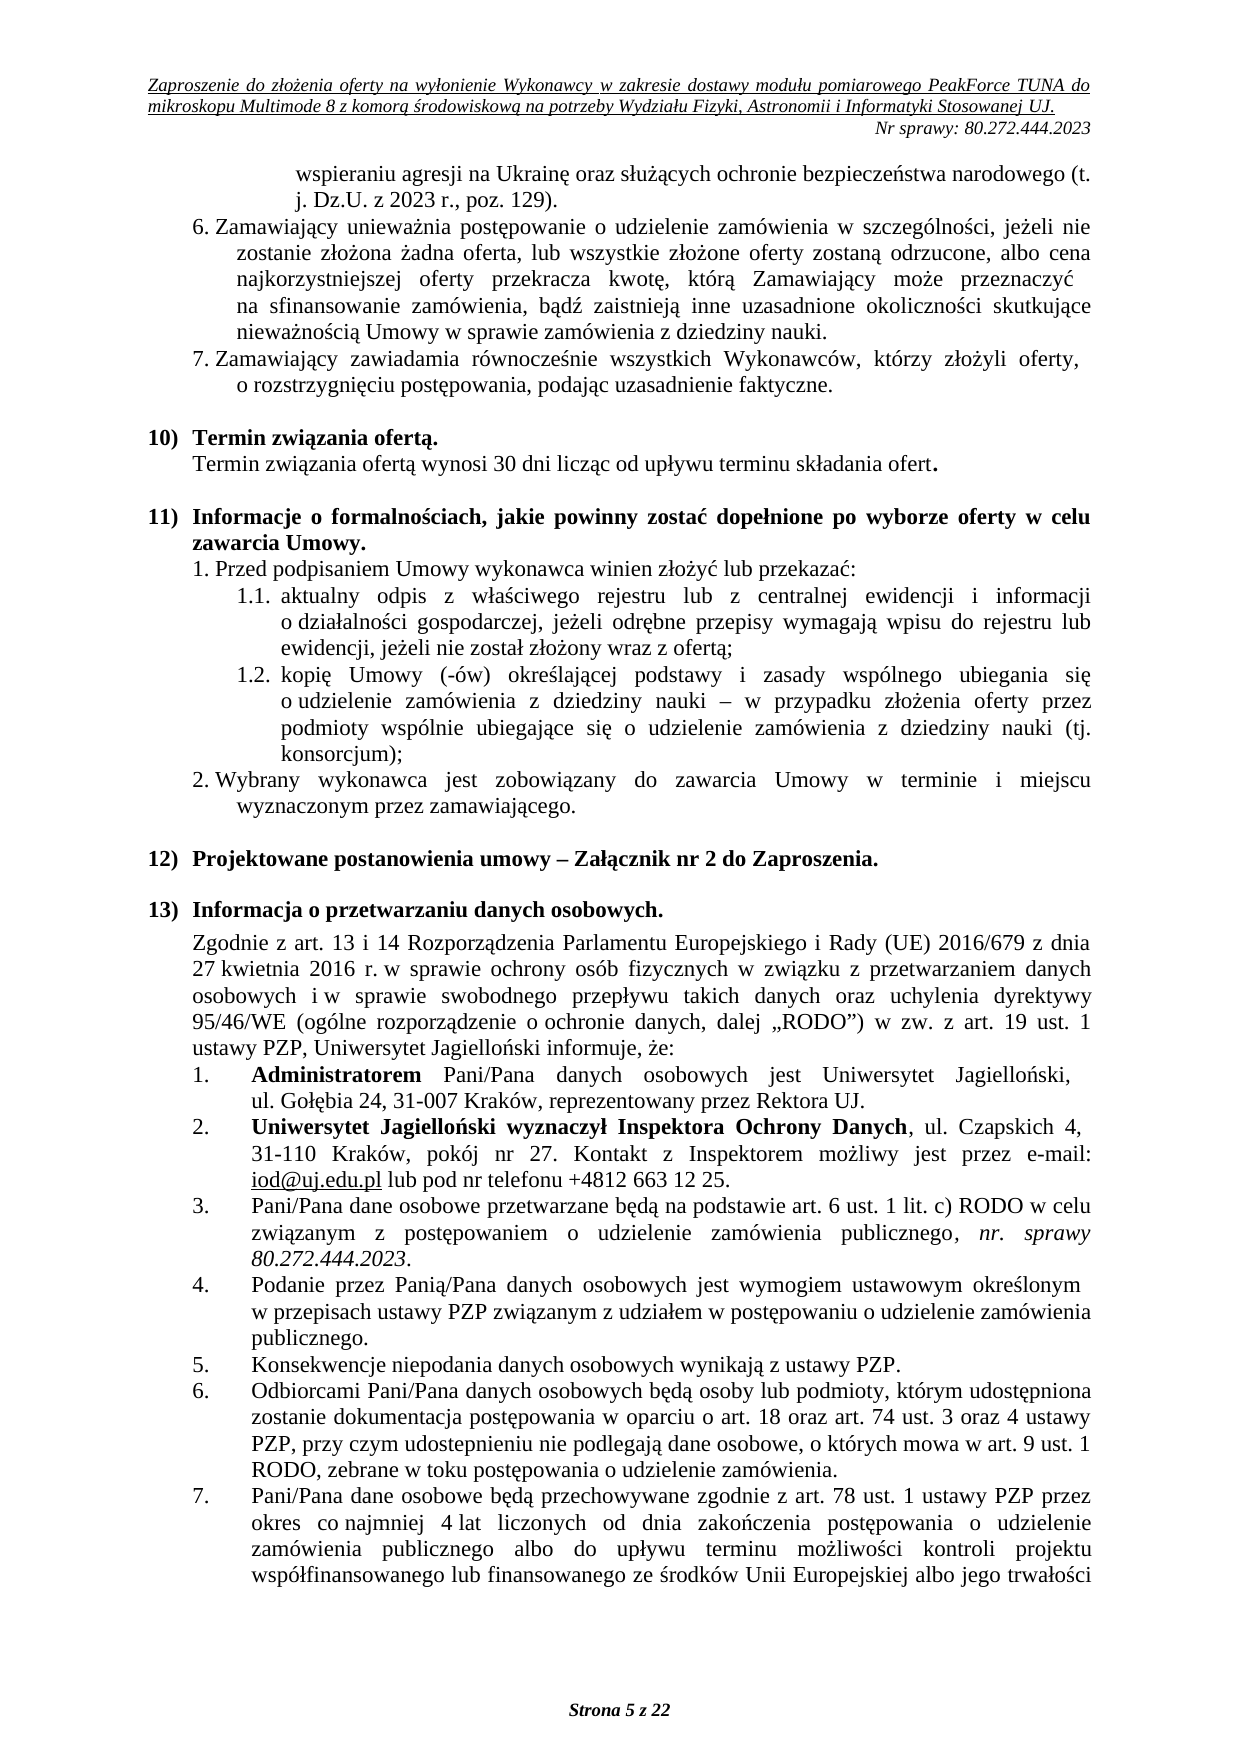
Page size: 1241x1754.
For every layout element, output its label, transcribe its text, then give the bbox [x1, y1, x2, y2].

list Termin związania ofertą. [148, 424, 1093, 450]
list Konsekwencje niepodania danych osobowych wynikają z ustawy PZP. [192, 1351, 1093, 1377]
text Termin związania ofertą wynosi 30 dni licząc od upływu terminu składania ofert. [192, 450, 1093, 476]
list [258, 160, 1093, 213]
list Odbiorcami Pani/Pana danych osobowych będą osoby lub podmioty, którym udostępniona zostanie dokumentacja postępowania w oparciu o art. 18 oraz art. 74 ust. 3 oraz 4 ustawy PZP, przy czym udostepnieniu nie podlegają dane osobowe, o których mowa w art. 9 ust. 1 RODO, zebrane w toku postępowania o udzielenie zamówienia. [192, 1377, 1093, 1482]
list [192, 1482, 1093, 1588]
list Zamawiający unieważnia postępowanie o udzielenie zamówienia w szczególności, jeżeli nie zostanie złożona żadna oferta, lub wszystkie złożone oferty zostaną odrzucone, albo cena najkorzystniejszej oferty przekracza kwotę, którą Zamawiający może przeznaczyć na sfinansowanie zamówienia, bądź zaistnieją inne uzasadnione okoliczności skutkujące nieważnością Umowy w sprawie zamówienia z dziedziny nauki. [192, 213, 1093, 344]
list Przed podpisaniem Umowy wykonawca winien złożyć lub przekazać: [192, 555, 1093, 582]
list Administratorem Pani/Pana danych osobowych jest Uniwersytet Jagielloński, ul. Gołębia 24, 31-007 Kraków, reprezentowany przez Rektora UJ. [192, 1061, 1093, 1113]
list Uniwersytet Jagielloński wyznaczył Inspektora Ochrony Danych, ul. Czapskich 4, 31-110 Kraków, pokój nr 27. Kontakt z Inspektorem możliwy jest przez e-mail: iod@uj.edu.pl lub pod nr telefonu +4812 663 12 25. [192, 1113, 1093, 1192]
list aktualny odpis z właściwego rejestru lub z centralnej ewidencji i informacji o działalności gospodarczej, jeżeli odrębne przepisy wymagają wpisu do rejestru lub ewidencji, jeżeli nie został złożony wraz z ofertą; [236, 582, 1093, 661]
list Projektowane postanowienia umowy – Załącznik nr 2 do Zaproszenia. [148, 845, 1093, 872]
list Wybrany wykonawca jest zobowiązany do zawarcia Umowy w terminie i miejscu wyznaczonym przez zamawiającego. [192, 766, 1093, 819]
list Informacje o formalnościach, jakie powinny zostać dopełnione po wyborze oferty w celu zawarcia Umowy. [148, 503, 1093, 555]
list Podanie przez Panią/Pana danych osobowych jest wymogiem ustawowym określonym w przepisach ustawy PZP związanym z udziałem w postępowaniu o udzielenie zamówienia publicznego. [192, 1272, 1093, 1351]
list Informacja o przetwarzaniu danych osobowych. [148, 896, 1093, 923]
text Zgodnie z art. 13 i 14 Rozporządzenia Parlamentu Europejskiego i Rady (UE) 2016/679 z dnia 27 kwietnia 2016 r. w sprawie ochrony osób fizycznych w związku z przetwarzaniem danych osobowych i w sprawie swobodnego przepływu takich danych oraz uchylenia dyrektywy 95/46/WE (ogólne rozporządzenie o ochronie danych, dalej „RODO”) w zw. z art. 19 ust. 1 ustawy PZP, Uniwersytet Jagielloński informuje, że: [192, 929, 1093, 1061]
list Pani/Pana dane osobowe przetwarzane będą na podstawie art. 6 ust. 1 lit. c) RODO w celu związanym z postępowaniem o udzielenie zamówienia publicznego, nr. sprawy 80.272.444.2023. [192, 1192, 1093, 1272]
list kopię Umowy (-ów) określającej podstawy i zasady wspólnego ubiegania się o udzielenie zamówienia z dziedziny nauki – w przypadku złożenia oferty przez podmioty wspólnie ubiegające się o udzielenie zamówienia z dziedziny nauki (tj. konsorcjum); [236, 661, 1093, 766]
list Zamawiający zawiadamia równocześnie wszystkich Wykonawców, którzy złożyli oferty, o rozstrzygnięciu postępowania, podając uzasadnienie faktyczne. [192, 344, 1093, 397]
